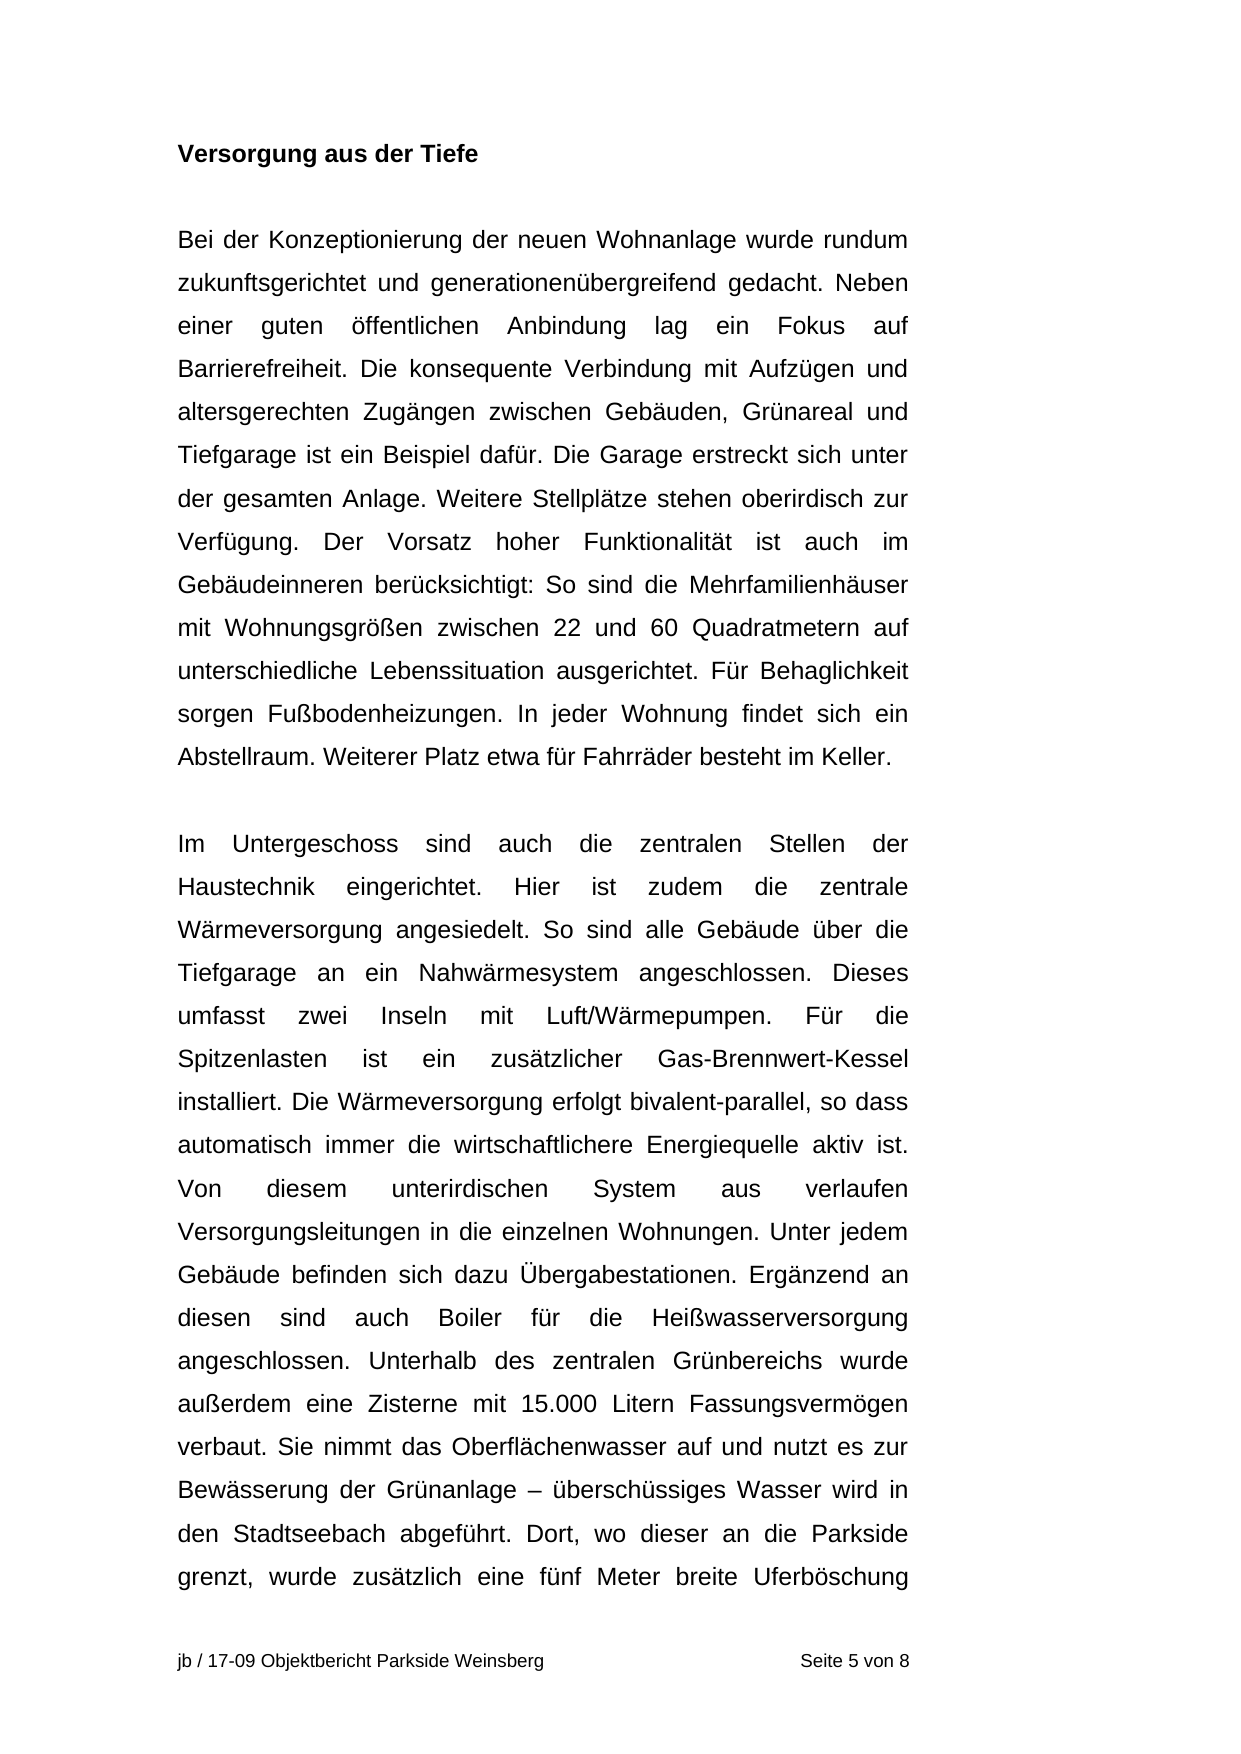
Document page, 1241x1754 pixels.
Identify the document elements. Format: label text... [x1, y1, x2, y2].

text Bei der Konzeptionierung der neuen Wohnanlage wurde rundum zukunftsgerichtet und generationenübergreifend gedacht. Neben einer guten öffentlichen Anbindung lag ein Fokus auf Barrierefreiheit. Die konsequente Verbindung mit Aufzügen und altersgerechten Zugängen zwischen Gebäuden, Grünareal und Tiefgarage ist ein Beispiel dafür. Die Garage erstreckt sich unter der gesamten Anlage. Weitere Stellplätze stehen oberirdisch zur Verfügung. Der Vorsatz hoher Funktionalität ist auch im Gebäudeinneren berücksichtigt: So sind die Mehrfamilienhäuser mit Wohnungsgrößen zwischen 22 und 60 Quadratmetern auf unterschiedliche Lebenssituation ausgerichtet. Für Behaglichkeit sorgen Fußbodenheizungen. In jeder Wohnung findet sich ein Abstellraum. Weiterer Platz etwa für Fahrräder besteht im Keller. [177, 225, 909, 771]
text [177, 828, 909, 1590]
text Versorgung aus der Tiefe [177, 138, 909, 167]
